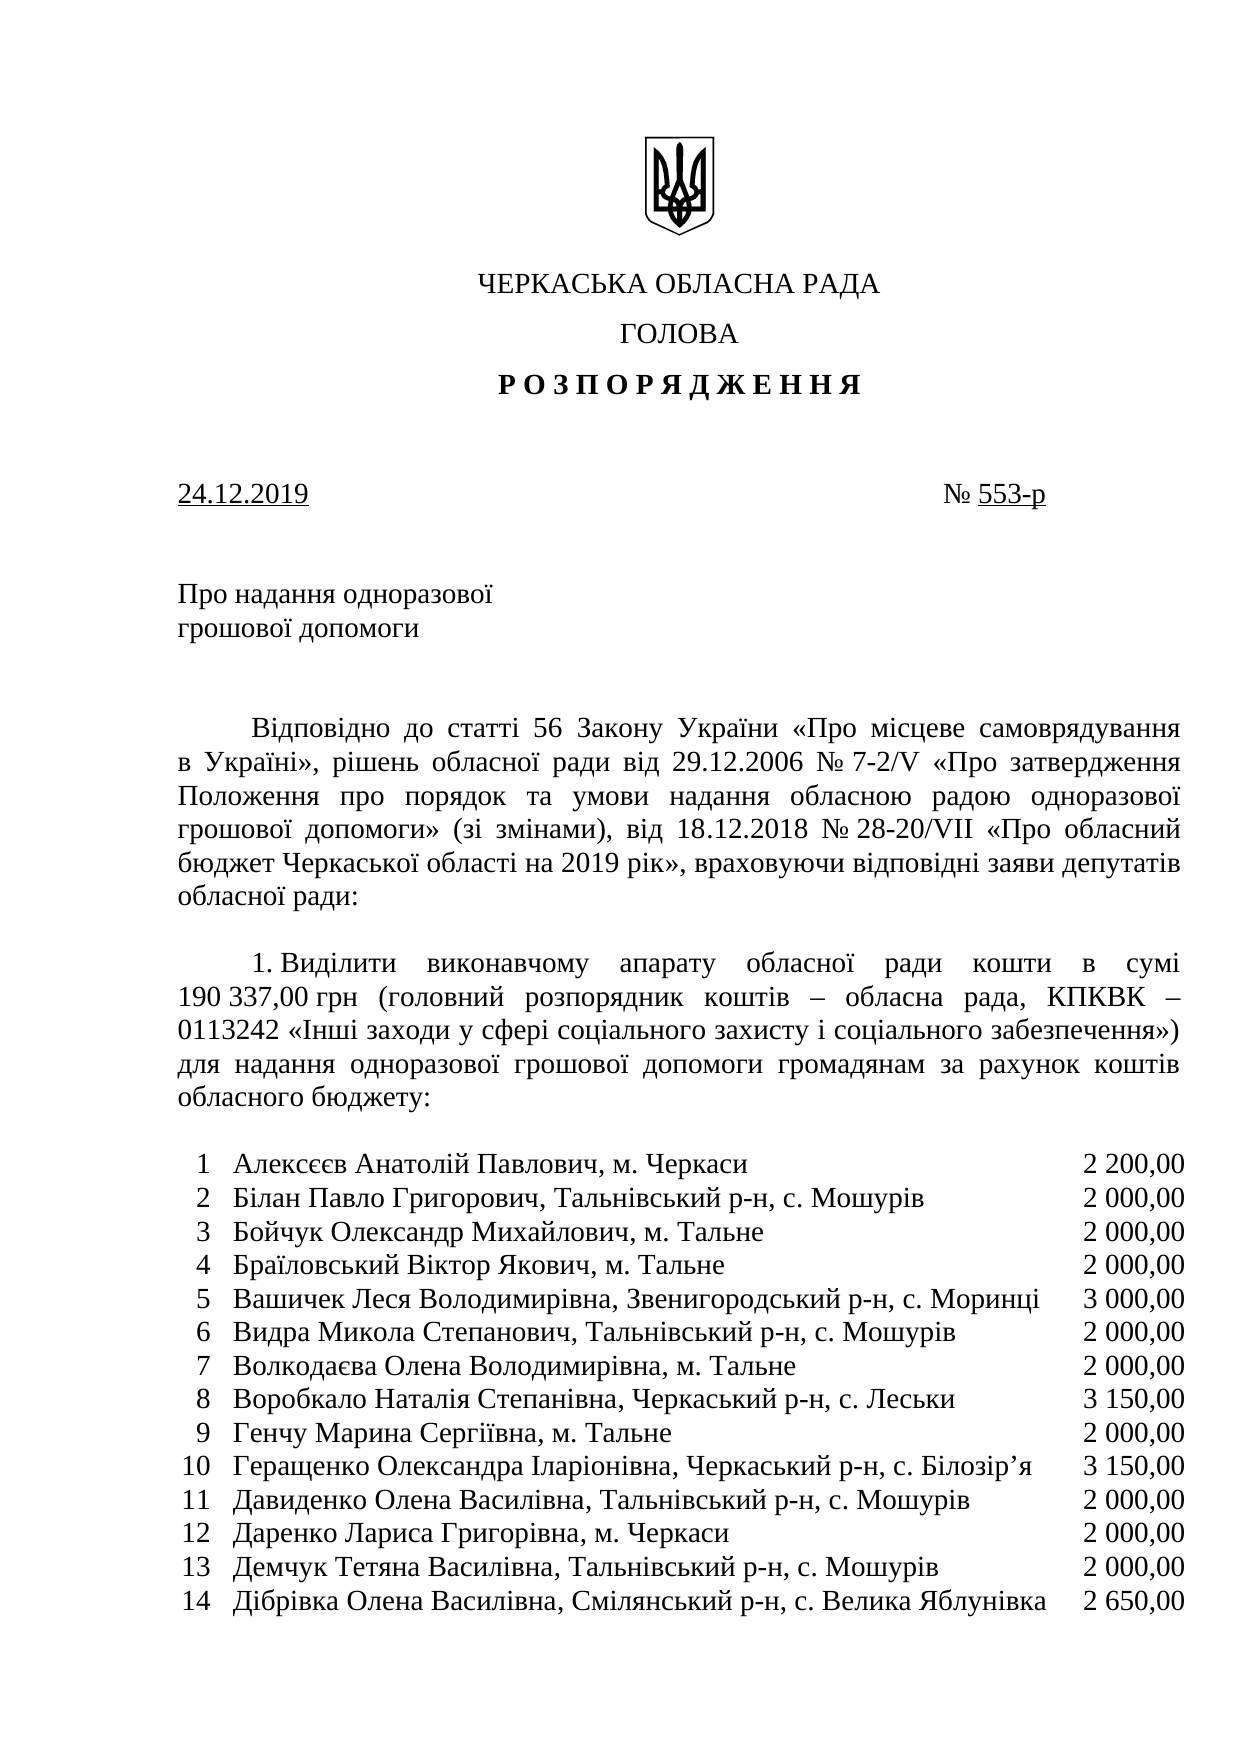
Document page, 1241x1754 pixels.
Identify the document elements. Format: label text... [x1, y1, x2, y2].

table_cell Воробкало Наталія Степанівна, Черкаський р-н, с. Леськи [221, 1381, 1048, 1415]
table_cell 3 [163, 1214, 221, 1247]
text Р О З П О Р Я Д Ж Е Н Н Я [177, 367, 1181, 400]
text 24.12.2019 № 553-р [177, 476, 1181, 509]
table_cell Бойчук Олександр Михайлович, м. Тальне [221, 1214, 1048, 1247]
table_cell 6 [163, 1314, 221, 1348]
table_cell 2 000,00 [1048, 1214, 1196, 1247]
table_cell 2 [163, 1180, 221, 1214]
table_cell 11 [163, 1482, 221, 1516]
table_cell 3 000,00 [1048, 1281, 1196, 1314]
picture [622, 118, 736, 254]
table_cell 14 [163, 1583, 221, 1616]
table_cell 2 000,00 [1048, 1180, 1196, 1214]
table_cell 9 [163, 1415, 221, 1448]
table_cell Давиденко Олена Василівна, Тальнівський р-н, с. Мошурів [221, 1482, 1048, 1516]
text ЧЕРКАСЬКА ОБЛАСНА РАДА [177, 266, 1181, 300]
table_cell 2 000,00 [1048, 1415, 1196, 1448]
table_cell Генчу Марина Сергіївна, м. Тальне [221, 1415, 1048, 1448]
table_header 1 [163, 1147, 221, 1180]
text 1. Виділити виконавчому апарату обласної ради кошти в сумі 190 337,00 грн (головний розпорядник коштів – обласна рада, КПКВК – 0113242 «Інші заходи у сфері соціального захисту і соціального забезпечення») для надання одноразової грошової допомоги громадянам за рахунок коштів обласного бюджету: [177, 945, 1181, 1113]
table_cell Демчук Тетяна Василівна, Тальнівський р-н, с. Мошурів [221, 1549, 1048, 1583]
table_cell 3 150,00 [1048, 1381, 1196, 1415]
table_cell Дібрівка Олена Василівна, Смілянський р-н, с. Велика Яблунівка [221, 1583, 1048, 1616]
text ГОЛОВА [177, 317, 1181, 350]
table_cell 2 000,00 [1048, 1549, 1196, 1583]
table_cell 2 000,00 [1048, 1482, 1196, 1516]
table_cell 4 [163, 1247, 221, 1281]
table_header 2 200,00 [1048, 1147, 1196, 1180]
table_cell 2 650,00 [1048, 1583, 1196, 1616]
text Відповідно до статті 56 Закону України «Про місцеве самоврядування в Україні», рішень обласної ради від 29.12.2006 № 7-2/V «Про затвердження Положення про порядок та умови надання обласною радою одноразової грошової допомоги» (зі змінами), від 18.12.2018 № 28-20/VІI «Про обласний бюджет Черкаської області на 2019 рік», враховуючи відповідні заяви депутатів обласної ради: [177, 711, 1181, 912]
table_cell 7 [163, 1348, 221, 1381]
table_cell 10 [163, 1449, 221, 1482]
table_cell Білан Павло Григорович, Тальнівський р-н, с. Мошурів [221, 1180, 1048, 1214]
table_cell 3 150,00 [1048, 1449, 1196, 1482]
table_cell 5 [163, 1281, 221, 1314]
table_cell 2 000,00 [1048, 1247, 1196, 1281]
table_cell Вашичек Леся Володимирівна, Звенигородський р-н, с. Моринці [221, 1281, 1048, 1314]
table_header Алексєєв Анатолій Павлович, м. Черкаси [221, 1147, 1048, 1180]
table_cell 8 [163, 1381, 221, 1415]
text грошової допомоги [177, 610, 1181, 643]
table_cell 2 000,00 [1048, 1348, 1196, 1381]
table_cell Даренко Лариса Григорівна, м. Черкаси [221, 1516, 1048, 1549]
table_cell Видра Микола Степанович, Тальнівський р-н, с. Мошурів [221, 1314, 1048, 1348]
table_cell 12 [163, 1516, 221, 1549]
table_cell Волкодаєва Олена Володимирівна, м. Тальне [221, 1348, 1048, 1381]
table_cell Браїловський Віктор Якович, м. Тальне [221, 1247, 1048, 1281]
table_cell 2 000,00 [1048, 1516, 1196, 1549]
table_cell 13 [163, 1549, 221, 1583]
text Про надання одноразової [177, 576, 1181, 610]
table_cell Геращенко Олександра Іларіонівна, Черкаський р-н, с. Білозір’я [221, 1449, 1048, 1482]
table_cell 2 000,00 [1048, 1314, 1196, 1348]
